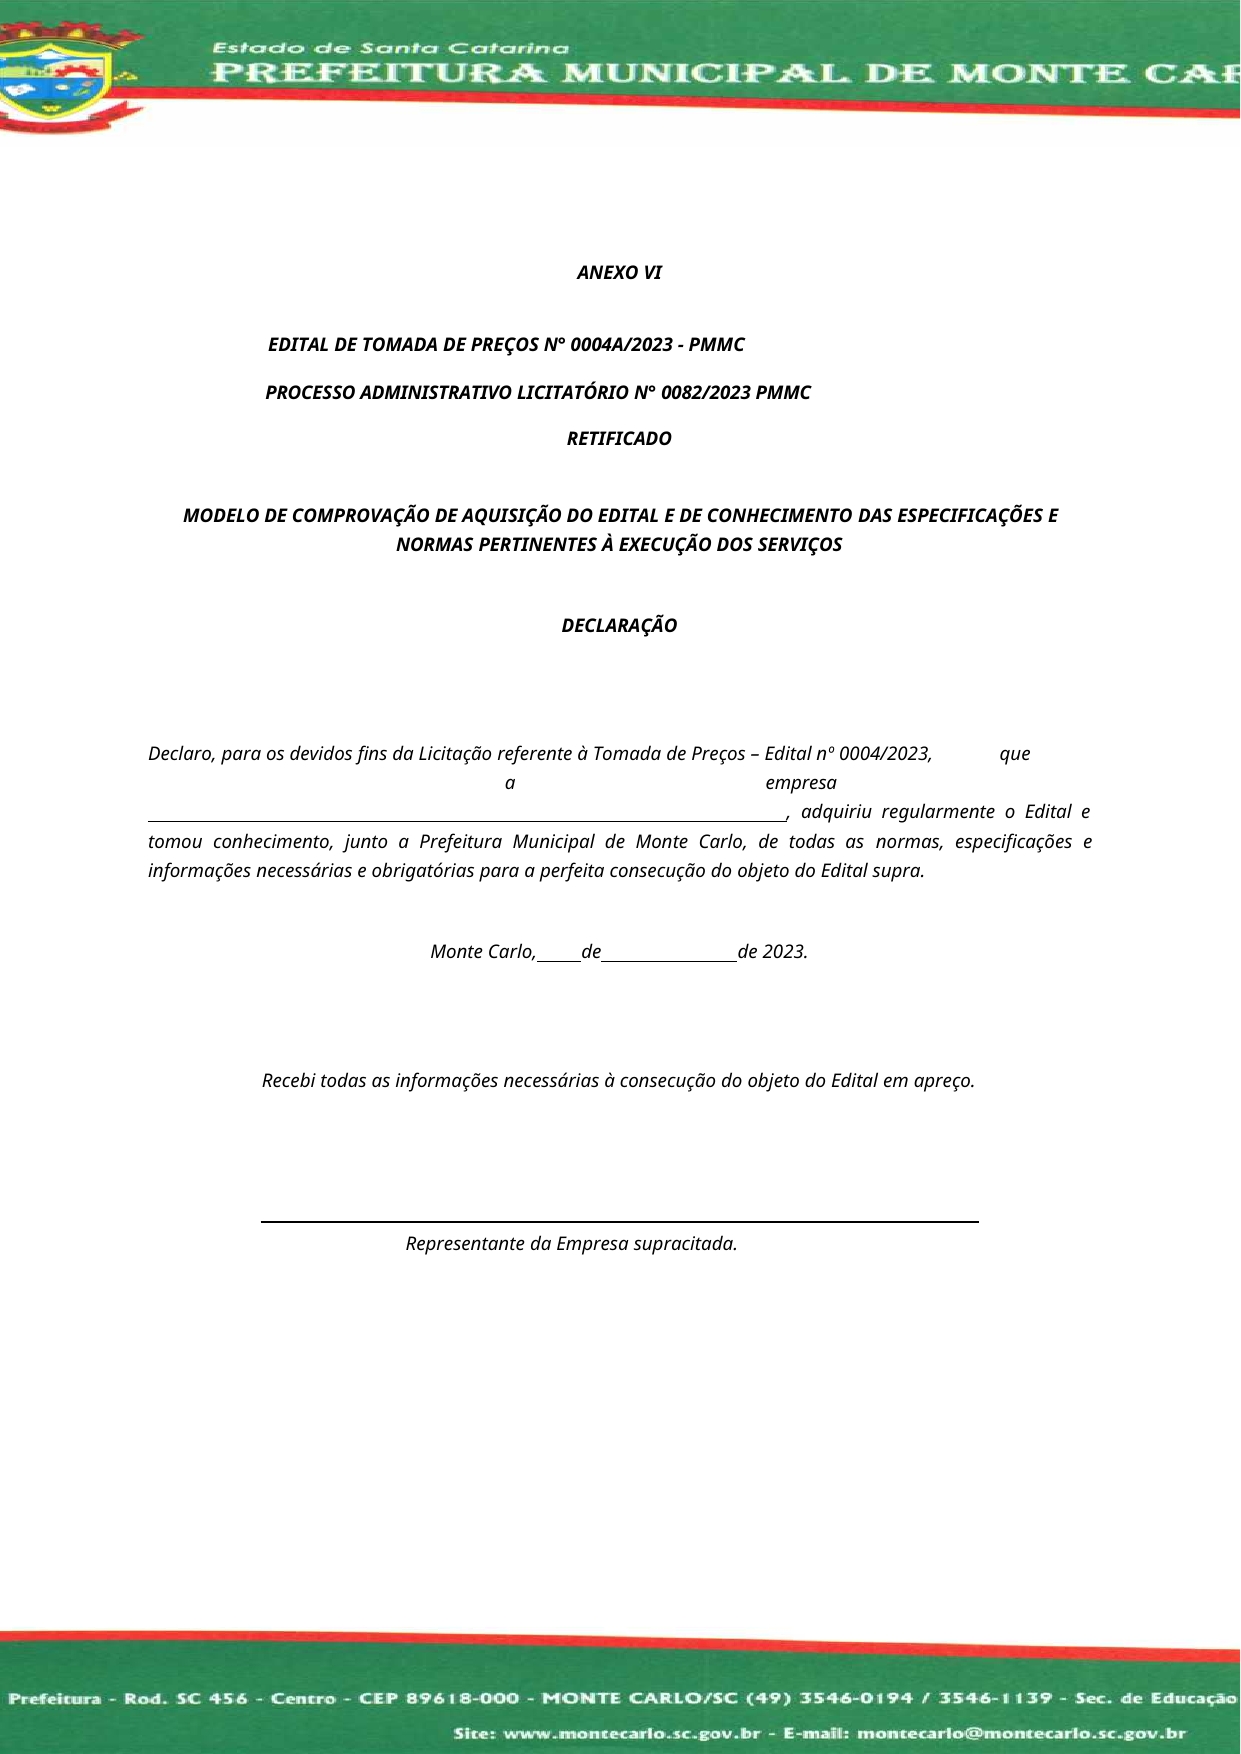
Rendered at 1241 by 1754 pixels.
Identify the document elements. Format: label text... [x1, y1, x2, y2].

text ANEXO VI [132, 259, 1109, 285]
text EDITAL DE TOMADA DE PREÇOS N° 0004A/2023 - PMMC [48, 331, 965, 357]
text RETIFICADO [132, 425, 1109, 451]
picture [0, 0, 1241, 147]
text Representante da Empresa supracitada. [405, 1231, 1109, 1256]
text PROCESSO ADMINISTRATIVO LICITATÓRIO N° 0082/2023 PMMC [48, 379, 965, 405]
subtitle DECLARAÇÃO [132, 612, 1109, 637]
picture [0, 1627, 1241, 1754]
text , adquiriu regularmente o Edital e tomou conhecimento, junto a Prefeitura Municipal de Monte Carlo, de todas as normas, especificações e informações necessárias e obrigatórias para a perfeita consecução do objeto do Edital supra. [148, 799, 1092, 883]
text Declaro, para os devidos fins da Licitação referente à Tomada de Preços – Edital nº 0004/2023, que a empresa [148, 740, 1093, 795]
text Recebi todas as informações necessárias à consecução do objeto do Edital em apreço. [130, 1067, 1109, 1093]
text Monte Carlo, de de 2023. [132, 939, 1109, 964]
text MODELO DE COMPROVAÇÃO DE AQUISIÇÃO DO EDITAL E DE CONHECIMENTO DAS ESPECIFICAÇÕES E NORMAS PERTINENTES À EXECUÇÃO DOS SERVIÇOS [153, 502, 1087, 557]
